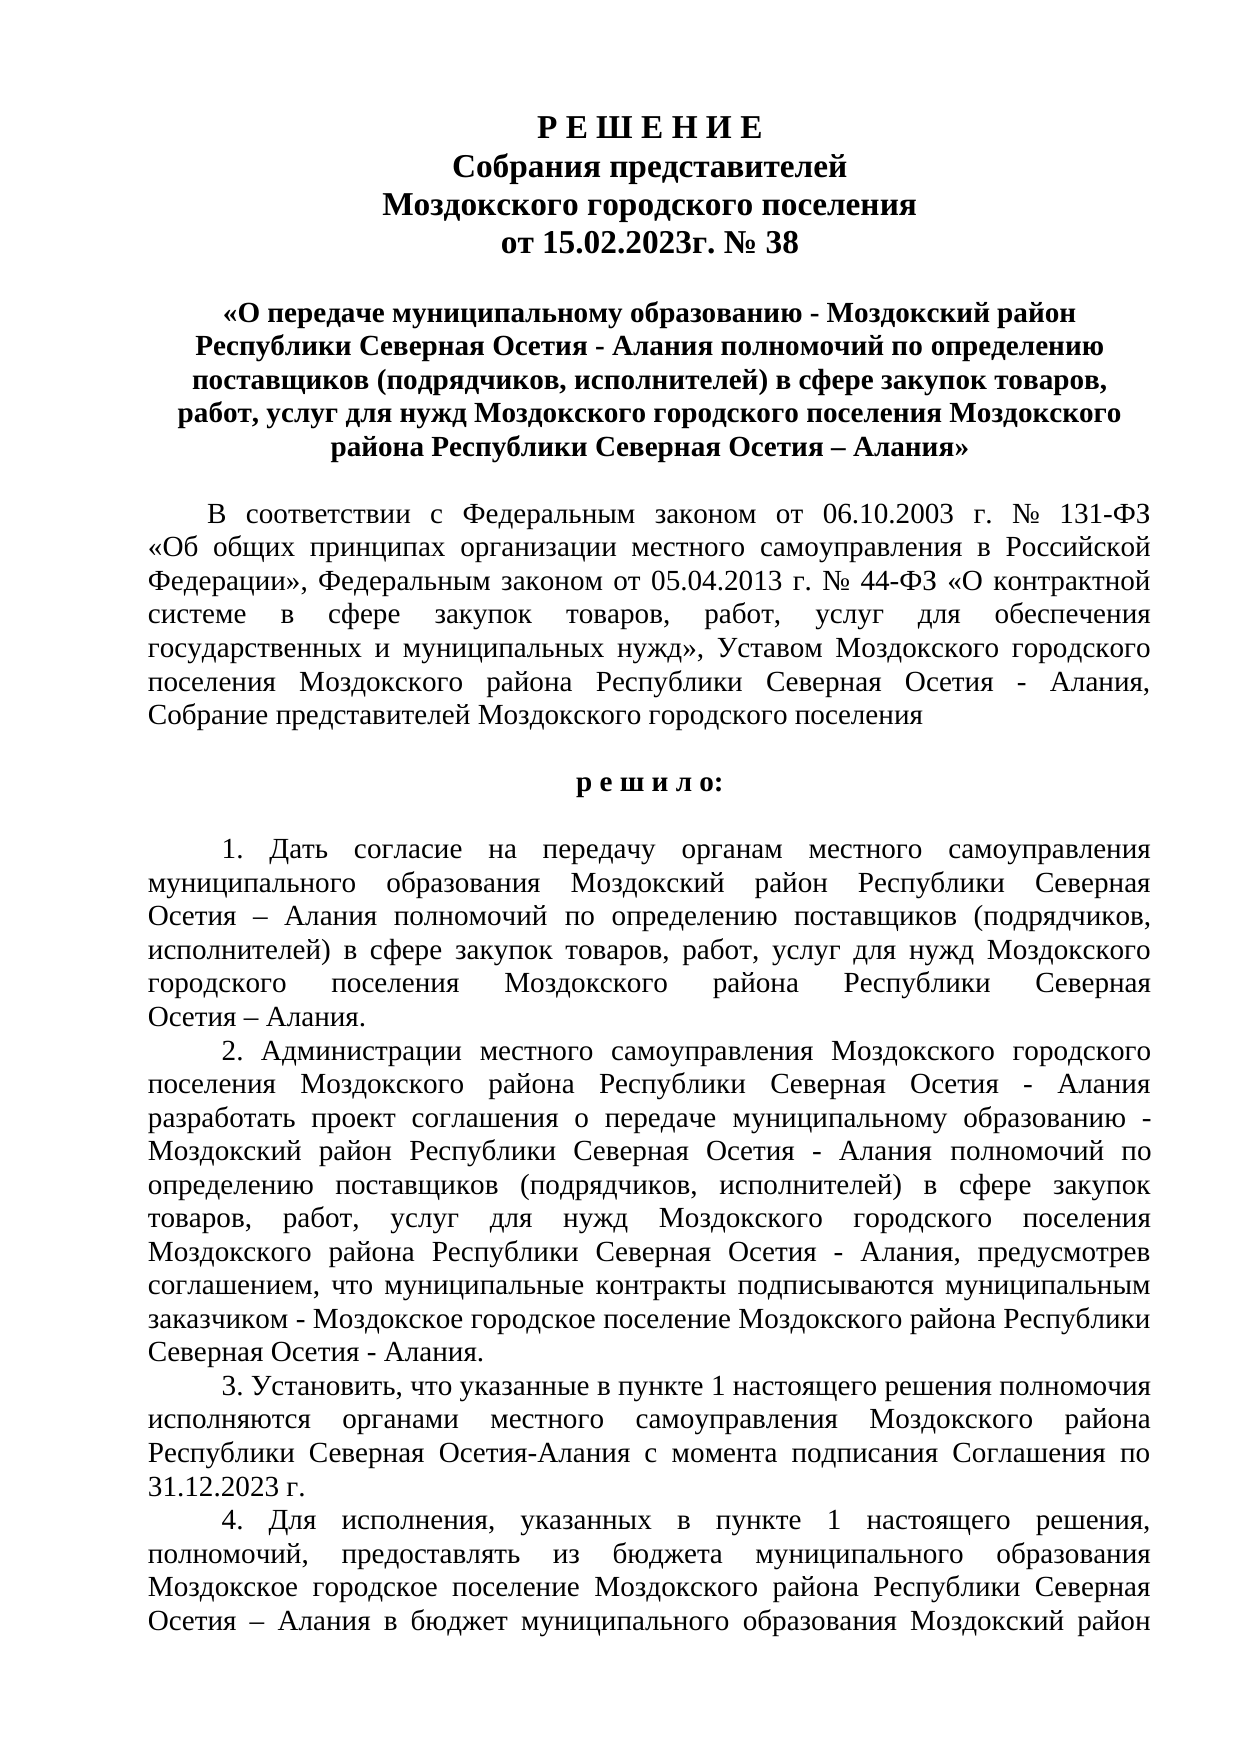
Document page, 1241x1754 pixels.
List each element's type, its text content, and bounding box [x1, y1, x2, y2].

text р е ш и л о: [148, 764, 1152, 798]
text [148, 1502, 1152, 1636]
text 3. Установить, что указанные в пункте 1 настоящего решения полномочия исполняются органами местного самоуправления Моздокского района Республики Северная Осетия-Алания с момента подписания Соглашения по 31.12.2023 г. [148, 1368, 1152, 1502]
text В соответствии с Федеральным законом от 06.10.2003 г. № 131-ФЗ «Об общих принципах организации местного самоуправления в Российской Федерации», Федеральным законом от 05.04.2013 г. № 44-ФЗ «О контрактной системе в сфере закупок товаров, работ, услуг для обеспечения государственных и муниципальных нужд», Уставом Моздокского городского поселения Моздокского района Республики Северная Осетия - Алания, Собрание представителей Моздокского городского поселения [148, 496, 1152, 731]
text 1. Дать согласие на передачу органам местного самоуправления муниципального образования Моздокский район Республики Северная Осетия – Алания полномочий по определению поставщиков (подрядчиков, исполнителей) в сфере закупок товаров, работ, услуг для нужд Моздокского городского поселения Моздокского района Республики Северная Осетия – Алания. [148, 831, 1152, 1033]
text «О передаче муниципальному образованию - Моздокский район Республики Северная Осетия - Алания полномочий по определению поставщиков (подрядчиков, исполнителей) в сфере закупок товаров, работ, услуг для нужд Моздокского городского поселения Моздокского района Республики Северная Осетия – Алания» [148, 295, 1152, 462]
text 2. Администрации местного самоуправления Моздокского городского поселения Моздокского района Республики Северная Осетия - Алания разработать проект соглашения о передаче муниципальному образованию - Моздокский район Республики Северная Осетия - Алания полномочий по определению поставщиков (подрядчиков, исполнителей) в сфере закупок товаров, работ, услуг для нужд Моздокского городского поселения Моздокского района Республики Северная Осетия - Алания, предусмотрев соглашением, что муниципальные контракты подписываются муниципальным заказчиком - Моздокское городское поселение Моздокского района Республики Северная Осетия - Алания. [148, 1033, 1152, 1368]
text Собрания представителей [148, 146, 1152, 184]
text от 15.02.2023г. № 38 [148, 223, 1152, 261]
text Моздокского городского поселения [148, 184, 1152, 223]
text Р Е Ш Е Н И Е [148, 108, 1152, 146]
